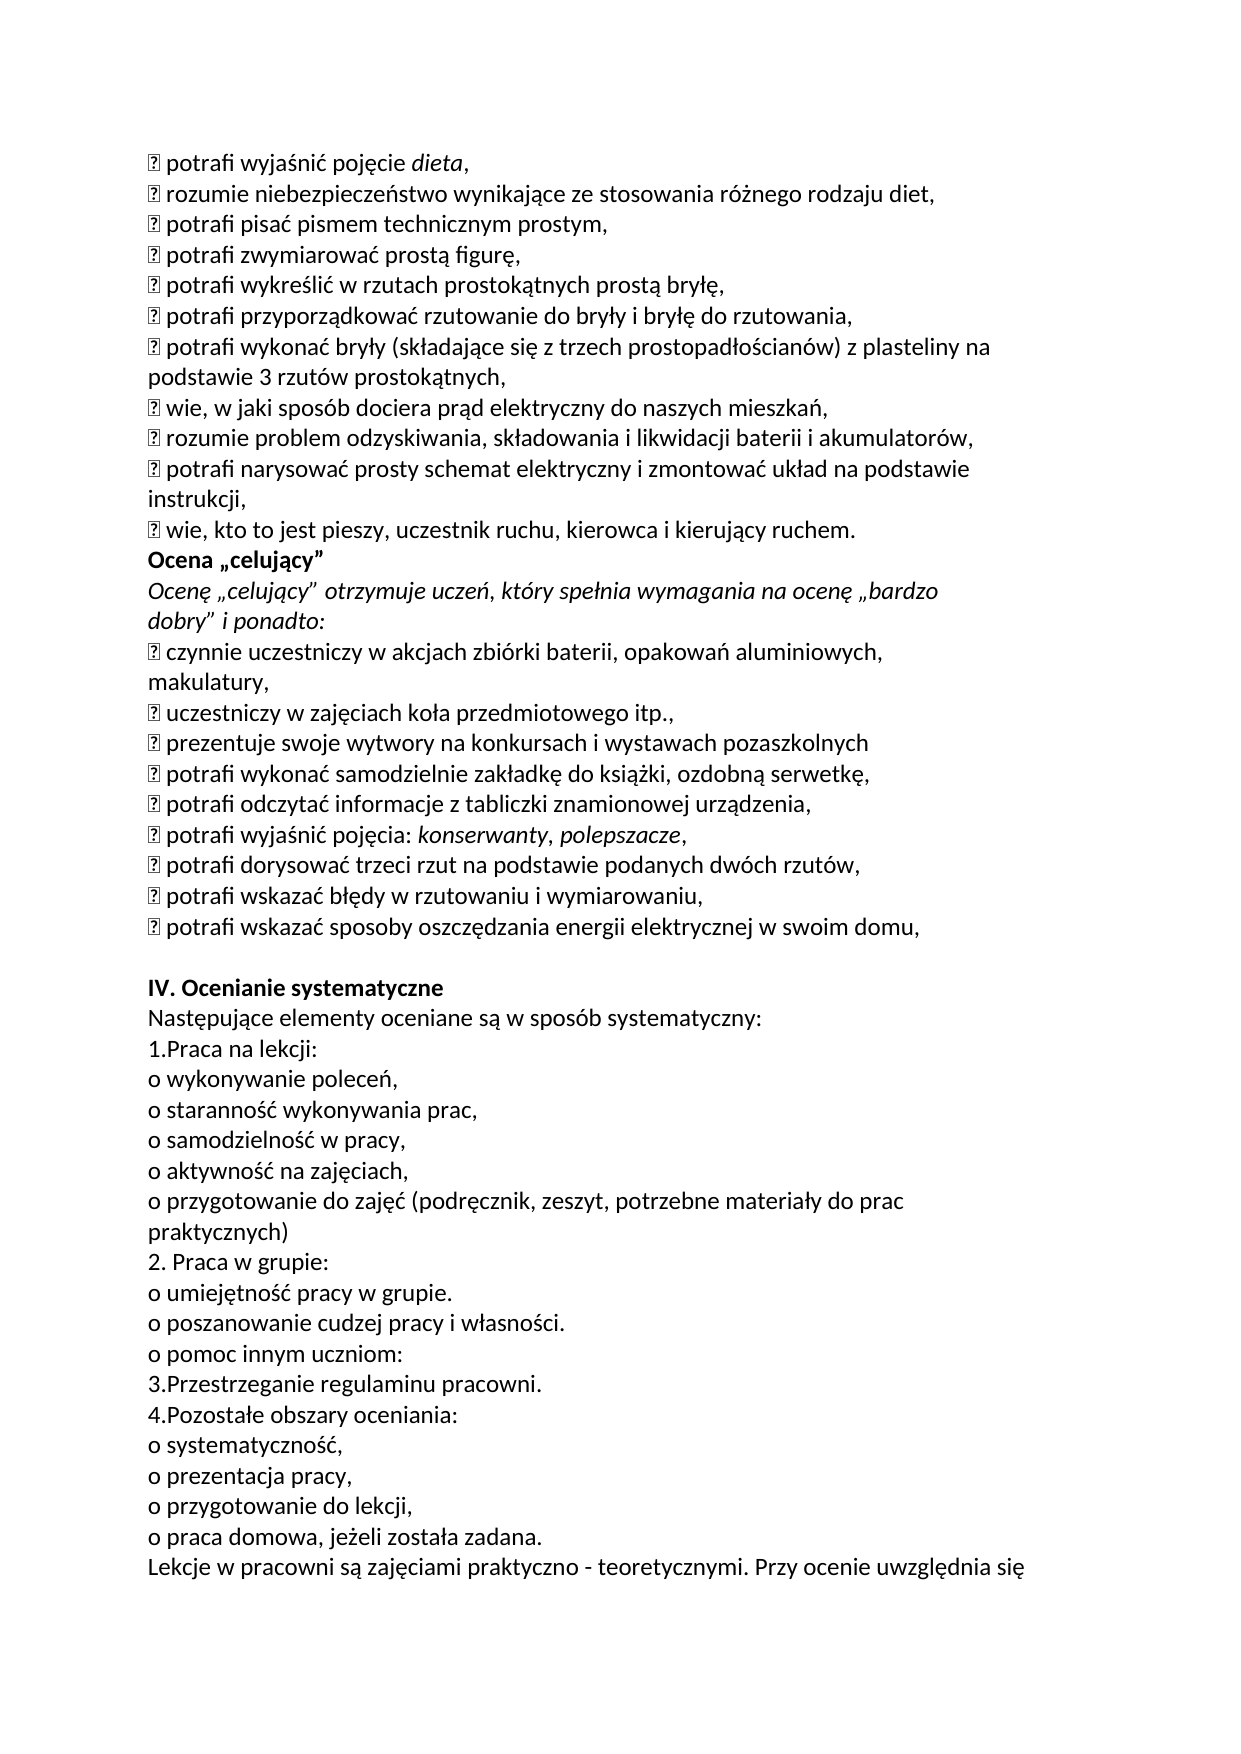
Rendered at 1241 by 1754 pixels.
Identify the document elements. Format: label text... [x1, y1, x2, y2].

text  rozumie problem odzyskiwania, składowania i likwidacji baterii i akumulatorów, [148, 422, 1093, 453]
text  prezentuje swoje wytwory na konkursach i wystawach pozaszkolnych [148, 727, 1093, 758]
text  potrafi wskazać błędy w rzutowaniu i wymiarowaniu, [148, 880, 1093, 911]
text 4.Pozostałe obszary oceniania: [148, 1399, 1093, 1429]
text  uczestniczy w zajęciach koła przedmiotowego itp., [148, 697, 1093, 727]
text  potrafi pisać pismem technicznym prostym, [148, 209, 1093, 239]
text  potrafi wykonać bryły (składające się z trzech prostopadłościanów) z plasteliny na [148, 331, 1093, 361]
text o wykonywanie poleceń, [148, 1063, 1093, 1094]
text o przygotowanie do zajęć (podręcznik, zeszyt, potrzebne materiały do prac [148, 1185, 1093, 1216]
text  potrafi wskazać sposoby oszczędzania energii elektrycznej w swoim domu, [148, 911, 1093, 941]
text o poszanowanie cudzej pracy i własności. [148, 1307, 1093, 1338]
text  potrafi wyjaśnić pojęcie dieta, [148, 148, 1093, 178]
text  potrafi wyjaśnić pojęcia: konserwanty, polepszacze, [148, 819, 1093, 849]
text o aktywność na zajęciach, [148, 1155, 1093, 1185]
text instrukcji, [148, 483, 1093, 514]
text dobry” i ponadto: [148, 605, 1093, 636]
text o staranność wykonywania prac, [148, 1094, 1093, 1124]
text 1.Praca na lekcji: [148, 1033, 1093, 1063]
text Lekcje w pracowni są zajęciami praktyczno - teoretycznymi. Przy ocenie uwzględnia się [148, 1552, 1093, 1582]
text  wie, kto to jest pieszy, uczestnik ruchu, kierowca i kierujący ruchem. [148, 514, 1093, 544]
text o systematyczność, [148, 1429, 1093, 1460]
text  wie, w jaki sposób dociera prąd elektryczny do naszych mieszkań, [148, 392, 1093, 422]
text  potrafi wykonać samodzielnie zakładkę do książki, ozdobną serwetkę, [148, 758, 1093, 788]
text o przygotowanie do lekcji, [148, 1491, 1093, 1521]
text 2. Praca w grupie: [148, 1246, 1093, 1277]
text o samodzielność w pracy, [148, 1124, 1093, 1155]
text o praca domowa, jeżeli została zadana. [148, 1521, 1093, 1552]
text o pomoc innym uczniom: [148, 1338, 1093, 1368]
text o prezentacja pracy, [148, 1460, 1093, 1491]
text  potrafi odczytać informacje z tabliczki znamionowej urządzenia, [148, 788, 1093, 819]
text  czynnie uczestniczy w akcjach zbiórki baterii, opakowań aluminiowych, [148, 636, 1093, 666]
text  potrafi zwymiarować prostą figurę, [148, 239, 1093, 270]
text makulatury, [148, 666, 1093, 697]
text  potrafi dorysować trzeci rzut na podstawie podanych dwóch rzutów, [148, 849, 1093, 880]
text  potrafi wykreślić w rzutach prostokątnych prostą bryłę, [148, 270, 1093, 300]
text Następujące elementy oceniane są w sposób systematyczny: [148, 1002, 1093, 1033]
text podstawie 3 rzutów prostokątnych, [148, 361, 1093, 392]
text  potrafi narysować prosty schemat elektryczny i zmontować układ na podstawie [148, 453, 1093, 483]
text IV. Ocenianie systematyczne [148, 972, 1093, 1002]
text  rozumie niebezpieczeństwo wynikające ze stosowania różnego rodzaju diet, [148, 178, 1093, 209]
text 3.Przestrzeganie regulaminu pracowni. [148, 1368, 1093, 1399]
text Ocena „celujący” [148, 544, 1093, 575]
text o umiejętność pracy w grupie. [148, 1277, 1093, 1307]
text  potrafi przyporządkować rzutowanie do bryły i bryłę do rzutowania, [148, 300, 1093, 331]
text Ocenę „celujący” otrzymuje uczeń, który spełnia wymagania na ocenę „bardzo [148, 575, 1093, 605]
text praktycznych) [148, 1216, 1093, 1246]
